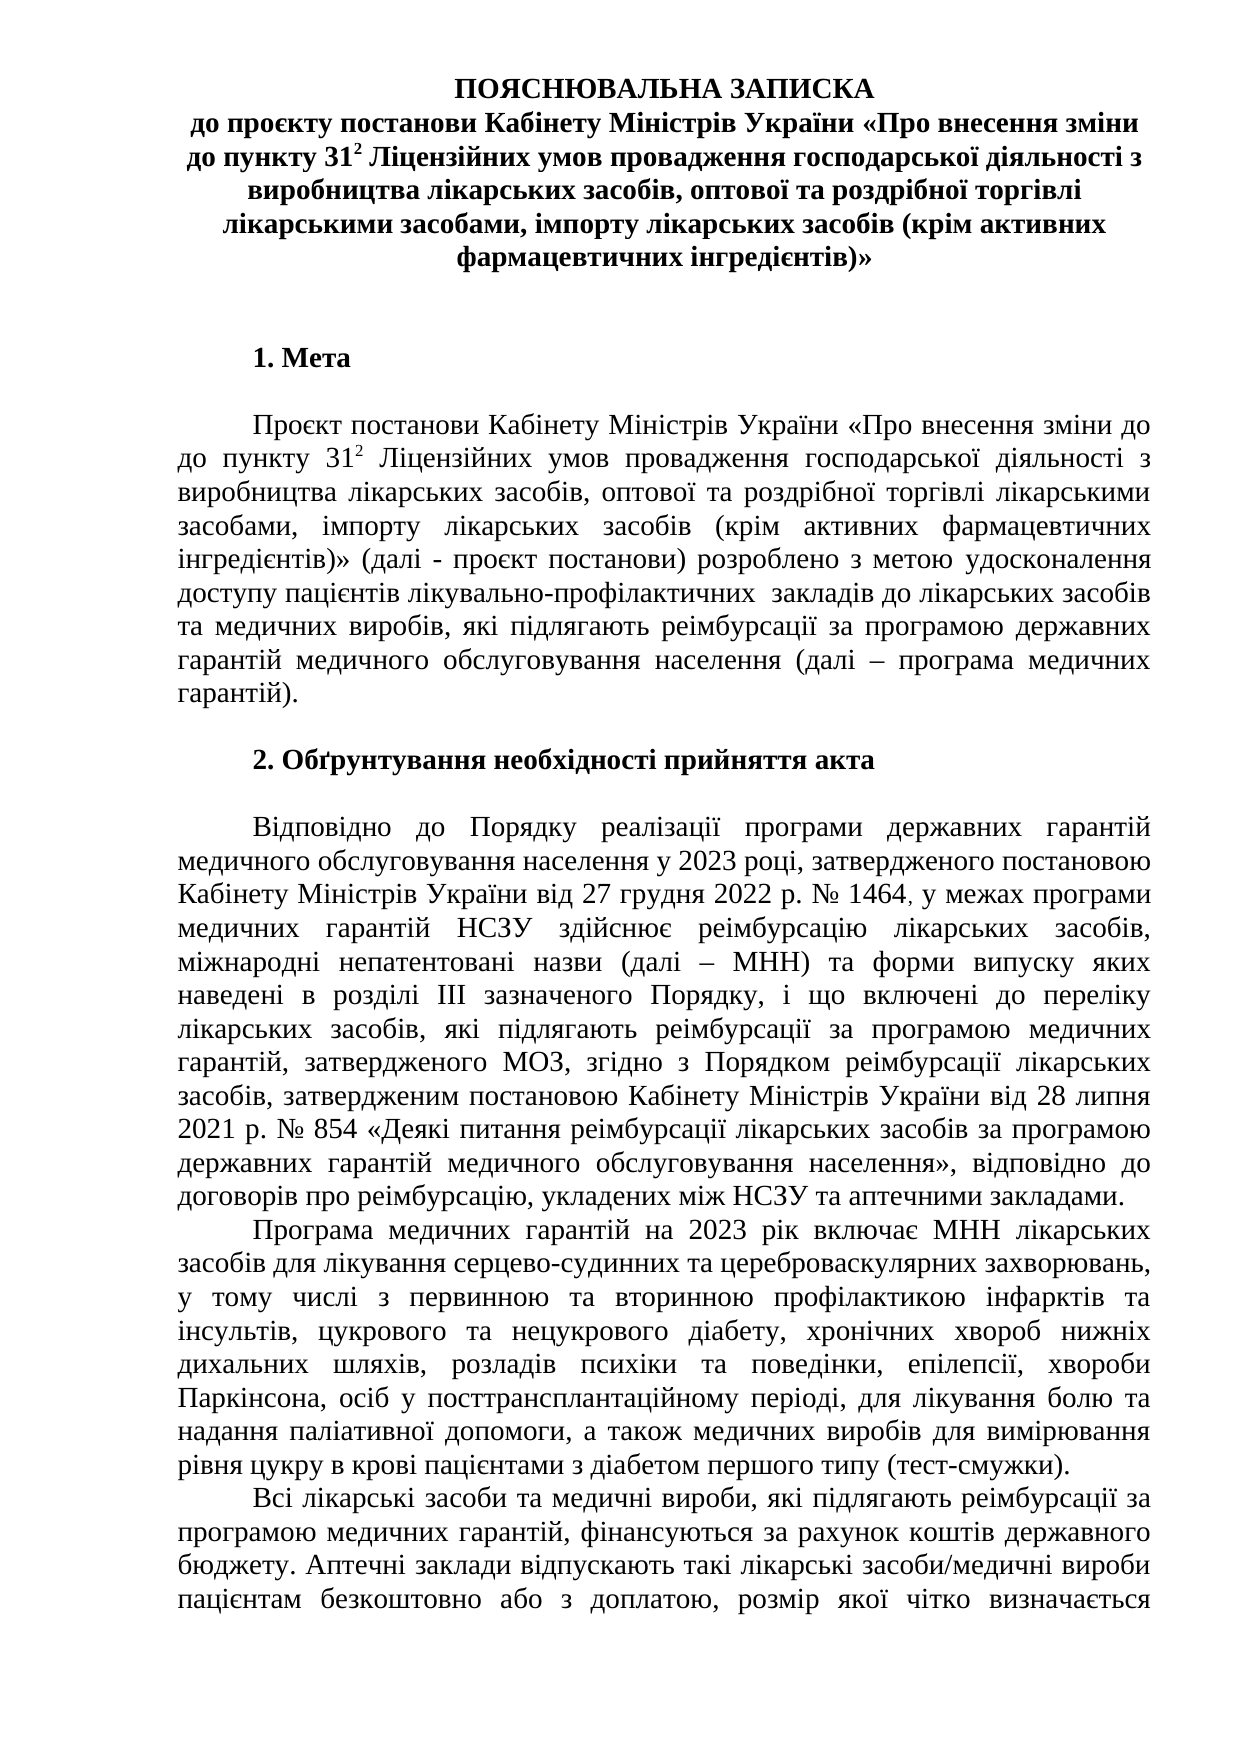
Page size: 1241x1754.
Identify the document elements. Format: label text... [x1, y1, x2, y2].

text 2. Обґрунтування необхідності прийняття акта [177, 742, 1152, 776]
text 1. Мета [177, 340, 1199, 373]
text ПОЯСНЮВАЛЬНА ЗАПИСКА до проєкту постанови Кабінету Міністрів України «Про внесення зміни до пункту 312 Ліцензійних умов провадження господарської діяльності з виробництва лікарських засобів, оптової та роздрібної торгівлі лікарськими засобами, імпорту лікарських засобів (крім активних фармацевтичних інгредієнтів)» [177, 72, 1152, 273]
text Відповідно до Порядку реалізації програми державних гарантій медичного обслуговування населення у 2023 році, затвердженого постановою Кабінету Міністрів України від 27 грудня 2022 р. № 1464, у межах програми медичних гарантій НСЗУ здійснює реімбурсацію лікарських засобів, міжнародні непатентовані назви (далі – МНН) та форми випуску яких наведені в розділі III зазначеного Порядку, і що включені до переліку лікарських засобів, які підлягають реімбурсації за програмою медичних гарантій, затвердженого МОЗ, згідно з Порядком реімбурсації лікарських засобів, затвердженим постановою Кабінету Міністрів України від 28 липня 2021 р. № 854 «Деякі питання реімбурсації лікарських засобів за програмою державних гарантій медичного обслуговування населення», відповідно до договорів про реімбурсацію, укладених між НСЗУ та аптечними закладами. [177, 809, 1152, 1212]
text Проєкт постанови Кабінету Міністрів України «Про внесення зміни до до пункту 312 Ліцензійних умов провадження господарської діяльності з виробництва лікарських засобів, оптової та роздрібної торгівлі лікарськими засобами, імпорту лікарських засобів (крім активних фармацевтичних інгредієнтів)» (далі - проєкт постанови) розроблено з метою удосконалення доступу пацієнтів лікувально-профілактичних закладів до лікарських засобів та медичних виробів, які підлягають реімбурсації за програмою державних гарантій медичного обслуговування населення (далі – програма медичних гарантій). [177, 407, 1152, 709]
text Програма медичних гарантій на 2023 рік включає МНН лікарських засобів для лікування серцево-судинних та цереброваскулярних захворювань, у тому числі з первинною та вторинною профілактикою інфарктів та інсультів, цукрового та нецукрового діабету, хронічних хвороб нижніх дихальних шляхів, розладів психіки та поведінки, епілепсії, хвороби Паркінсона, осіб у посттрансплантаційному періоді, для лікування болю та надання паліативної допомоги, а також медичних виробів для вимірювання рівня цукру в крові пацієнтами з діабетом першого типу (тест-смужки). [177, 1212, 1152, 1480]
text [177, 1480, 1152, 1614]
